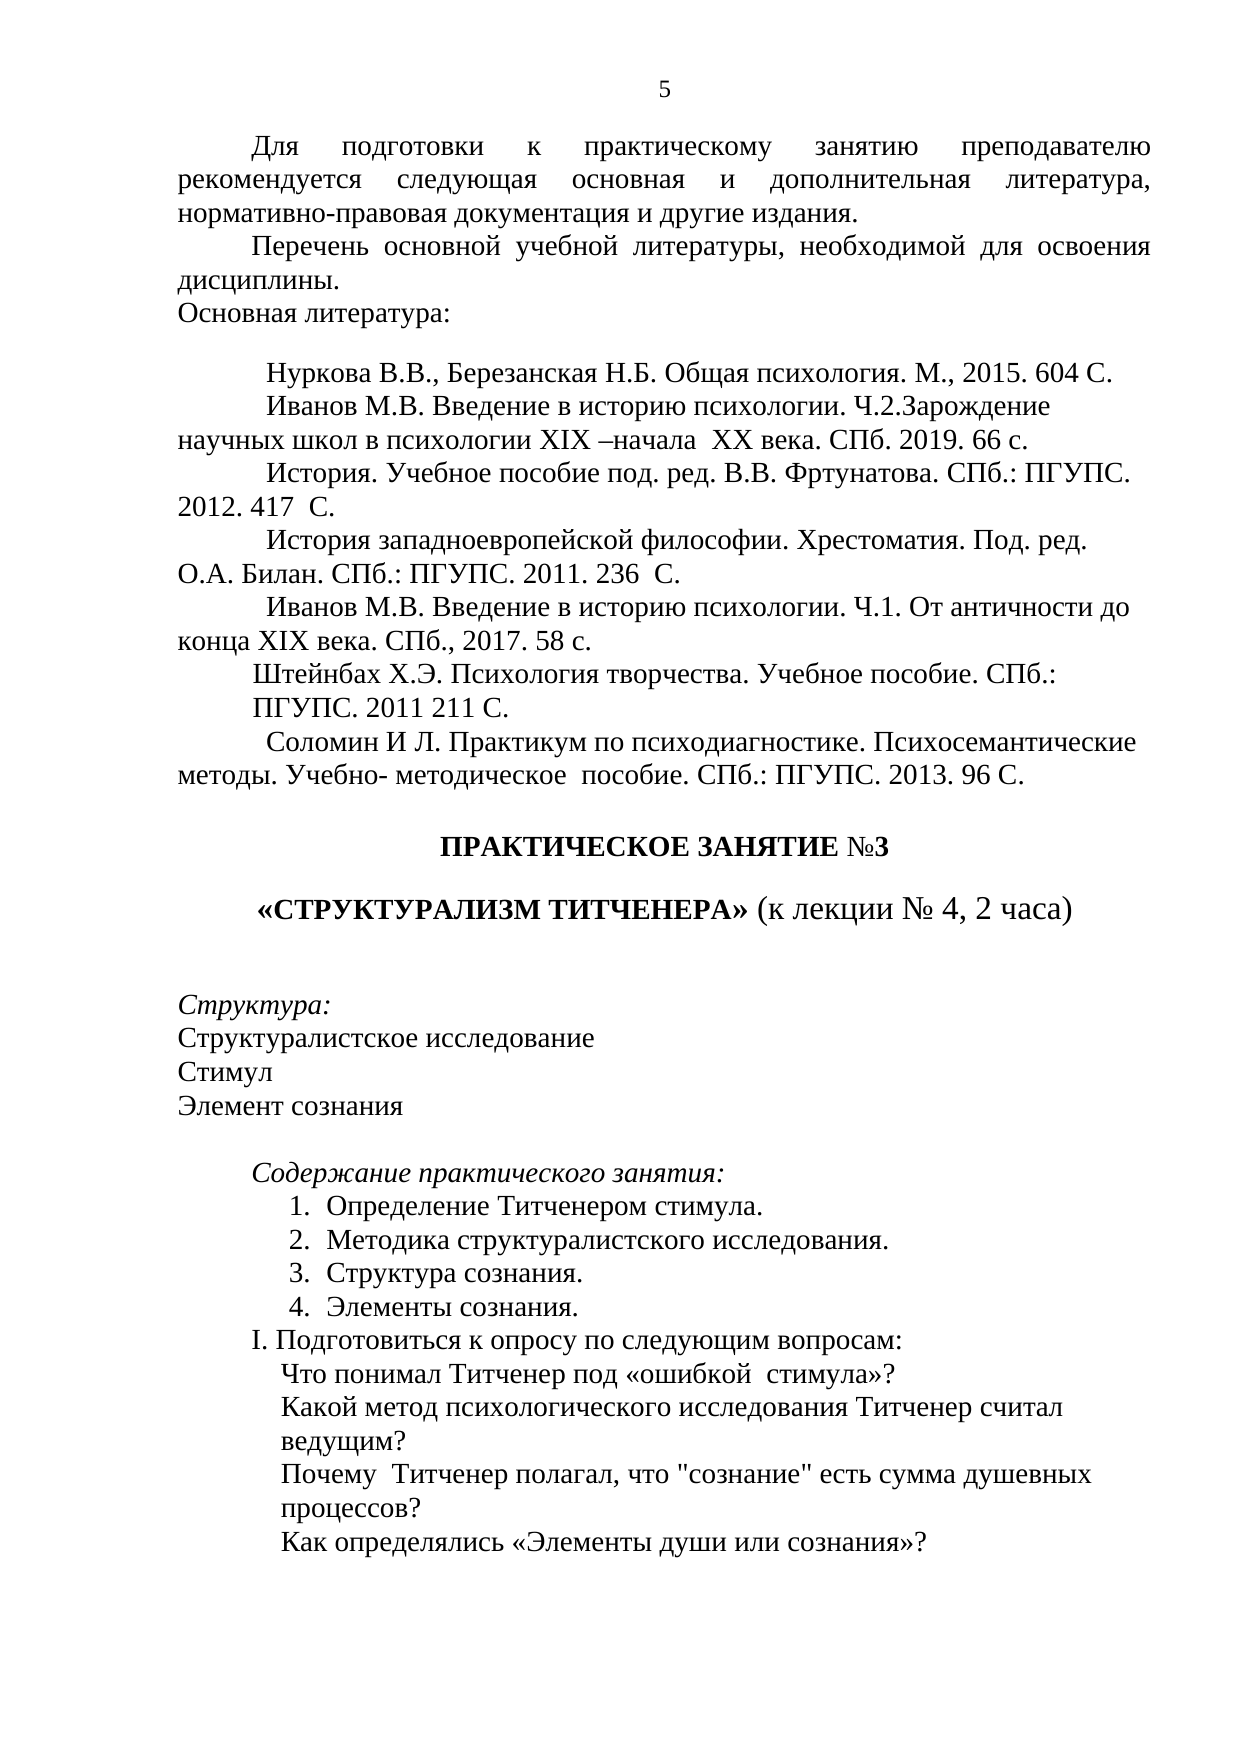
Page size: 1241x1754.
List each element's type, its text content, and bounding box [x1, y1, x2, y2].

text Перечень основной учебной литературы, необходимой для освоения дисциплины. [177, 228, 1152, 295]
text История. Учебное пособие под. ред. В.В. Фртунатова. СПб.: ПГУПС. 2012. 417 С. [177, 455, 1152, 522]
text Для подготовки к практическому занятию преподавателю рекомендуется следующая основная и дополнительная литература, нормативно-правовая документация и другие издания. [177, 128, 1152, 228]
text Штейнбах Х.Э. Психология творчества. Учебное пособие. СПб.: ПГУПС. 2011 211 С. [252, 657, 1152, 724]
text «СТРУКТУРАЛИЗМ ТИТЧЕНЕРА» (к лекции № 4, 2 часа) [177, 889, 1152, 927]
list Определение Титченером стимула. [288, 1188, 1152, 1222]
text Как определялись «Элементы души или сознания»? [281, 1524, 1152, 1557]
text Что понимал Титченер под «ошибкой стимула»? [281, 1356, 1152, 1389]
text Структура: [177, 987, 1152, 1021]
text Иванов М.В. Введение в историю психологии. Ч.2.Зарождение научных школ в психологии XIX –начала XX века. СПб. 2019. 66 с. [177, 388, 1152, 455]
text I. Подготовиться к опросу по следующим вопросам: [177, 1322, 1152, 1356]
text ПРАКТИЧЕСКОЕ ЗАНЯТИЕ №3 [177, 829, 1152, 863]
text История западноевропейской философии. Хрестоматия. Под. ред. О.А. Билан. СПб.: ПГУПС. 2011. 236 С. [177, 522, 1152, 589]
text Почему Титченер полагал, что "сознание" есть сумма душевных процессов? [281, 1457, 1152, 1524]
text Структуралистское исследование [177, 1021, 1152, 1054]
text Основная литература: [177, 295, 1152, 329]
text Содержание практического занятия: [177, 1155, 1152, 1188]
text Стимул [177, 1054, 1152, 1088]
text Соломин И Л. Практикум по психодиагностике. Психосемантические методы. Учебно- методическое пособие. СПб.: ПГУПС. 2013. 96 С. [177, 724, 1152, 791]
list Методика структуралистского исследования. [288, 1222, 1152, 1255]
list Элементы сознания. [288, 1289, 1152, 1322]
text Нуркова В.В., Березанская Н.Б. Общая психология. М., 2015. 604 С. [177, 355, 1152, 388]
list Структура сознания. [288, 1255, 1152, 1289]
text Какой метод психологического исследования Титченер считал ведущим? [281, 1389, 1152, 1457]
text Элемент сознания [177, 1088, 1152, 1121]
text Иванов М.В. Введение в историю психологии. Ч.1. От античности до конца XIX века. СПб., 2017. 58 с. [177, 589, 1152, 657]
